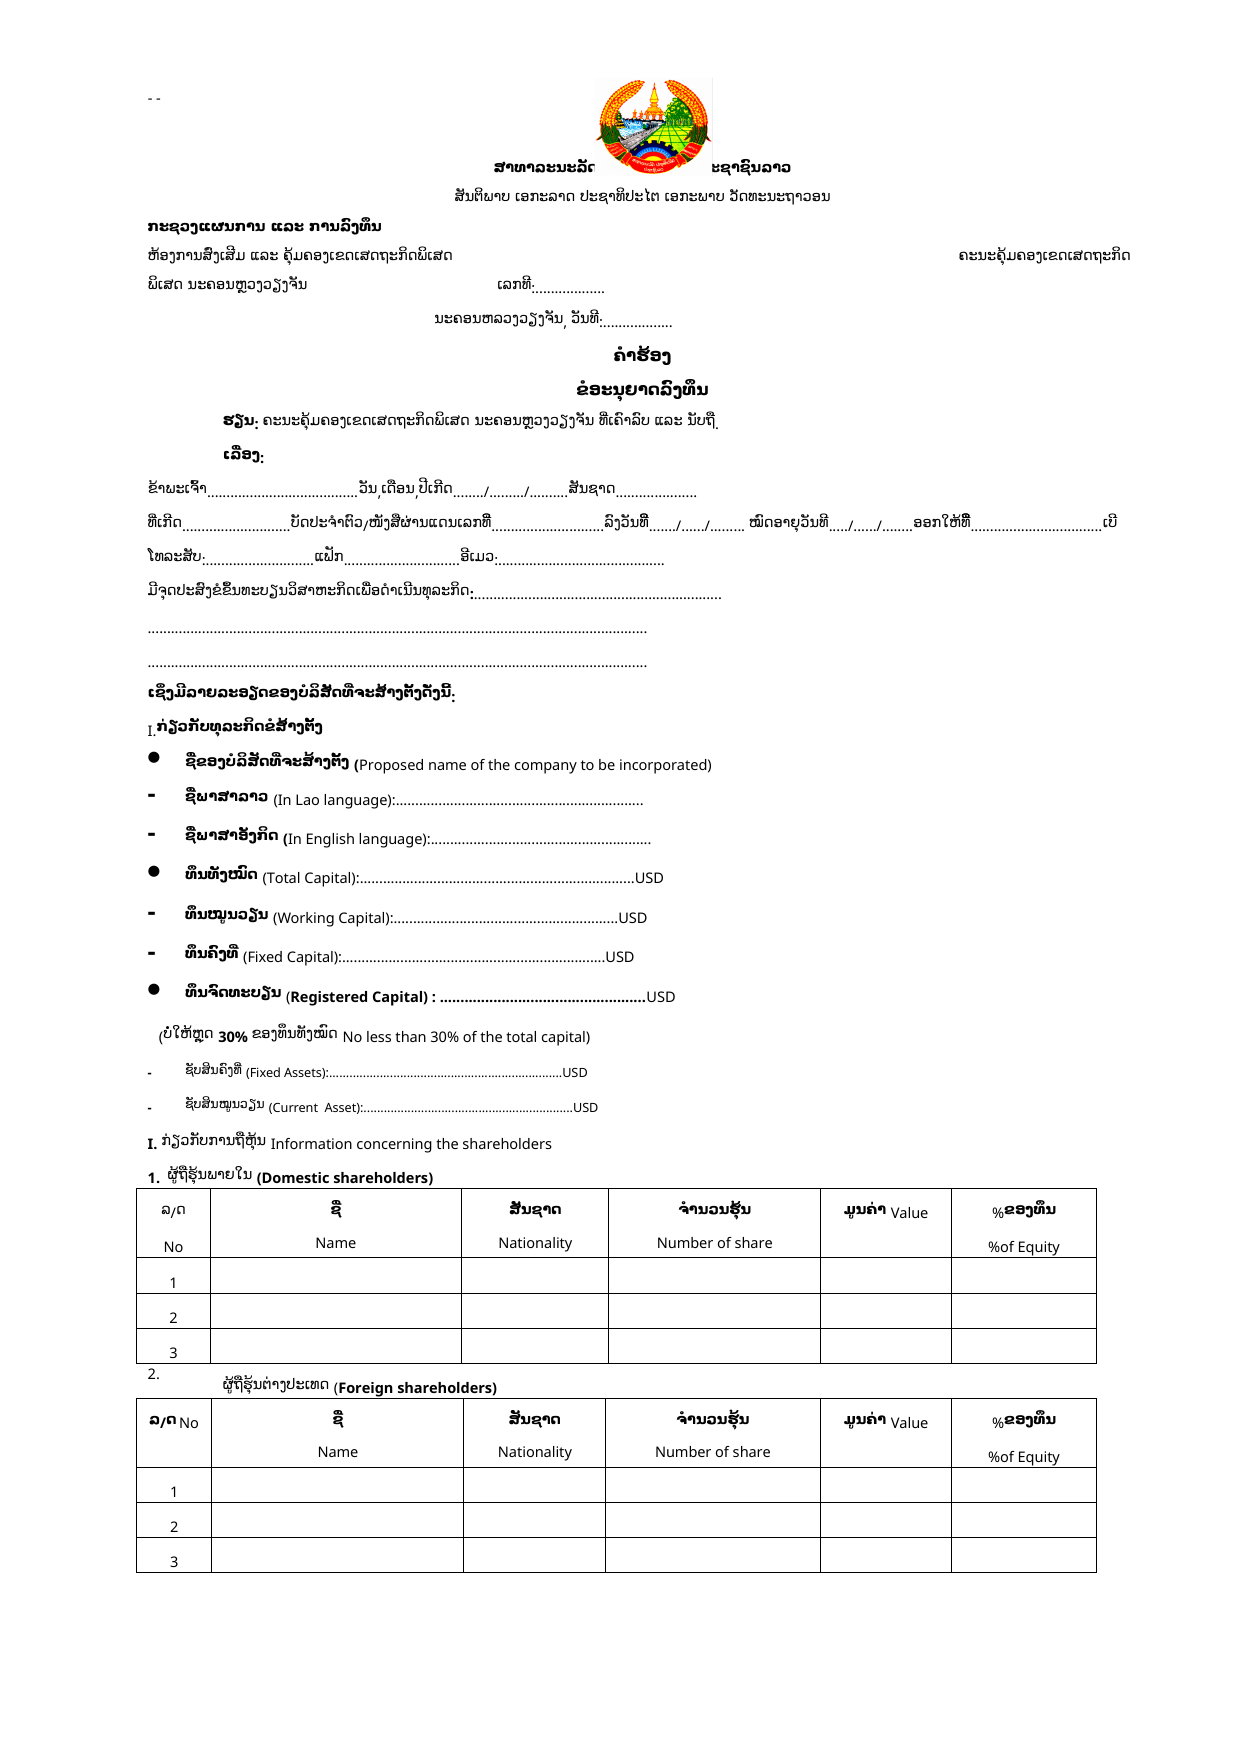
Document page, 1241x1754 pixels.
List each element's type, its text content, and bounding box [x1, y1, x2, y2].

list ທຶນຈົດທະບຽນ (Registered Capital) : ..................................................USD [147, 972, 1137, 1007]
text ກະຊວງແຜນການ ແລະ ການລົງທຶນ [147, 205, 1137, 234]
text ສັນຕິພາບ ເອກະລາດ ປະຊາທິປະໄຕ ເອກະພາບ ວັດທະນະຖາວອນ [147, 176, 1137, 205]
table_cell [821, 1503, 951, 1537]
text ຫ້ອງການສົ່ງເສີມ ແລະ ຄຸ້ມຄອງເຂດເສດຖະກິດພິເສດ ຄະນະຄຸ້ມຄອງເຂດເສດຖະກິດພິເສດ ນະຄອນຫຼວງວຽງຈັນ ເລກທີ:.................. ນະຄອນຫລວງວຽງຈັນ, ວັນທີ:.................. [147, 234, 1137, 332]
table_cell [212, 1503, 463, 1537]
table_cell [952, 1468, 1096, 1502]
table_cell [462, 1294, 608, 1327]
table_header ສັນຊາດ Nationality [462, 1189, 608, 1257]
table_cell [606, 1538, 820, 1572]
table_cell [821, 1329, 951, 1363]
list ຊື່ຂອງບໍລິສັດທີ່ຈະສ້າງຕັ້ງ (Proposed name of the company to be incorporated) [147, 740, 1137, 775]
table_cell 2 [137, 1294, 210, 1327]
text ຂ້າພະເຈົ້າ.......................................ວັນ,ເດືອນ,ປີເກີດ......../........./..........ສັນຊາດ..................... [147, 468, 1137, 502]
table_cell [609, 1329, 820, 1363]
table_header ລ/ດ No [137, 1189, 210, 1257]
table_header ມູນຄ່າ Value [821, 1399, 951, 1467]
table_cell 3 [137, 1538, 211, 1572]
table_cell [464, 1503, 605, 1537]
picture [594, 78, 713, 176]
table_cell [211, 1258, 461, 1292]
table_cell [952, 1538, 1096, 1572]
text ສາທາລະນະລັດ ປະຊາທິປະໄຕ ປະຊາຊົນລາວ [148, 147, 594, 176]
text I. ກ່ຽວກັບການຖືຫຸ້ນ Information concerning the shareholders [147, 1120, 1137, 1154]
table_header ຈຳນວນຮຸ້ນ Number of share [609, 1189, 820, 1257]
table_header %ຂອງທຶນ %of Equity [952, 1189, 1096, 1257]
table_header %ຂອງທຶນ %of Equity [952, 1399, 1096, 1467]
table_cell [952, 1258, 1096, 1292]
table_header ຈຳນວນຮຸ້ນ Number of share [606, 1399, 820, 1467]
text 1. ຜູ້ຖືຮຸ້ນພາຍໃນ (Domestic shareholders) [147, 1154, 1137, 1188]
list ຊັບສິນໝູນວຽນ (Current Asset):..............................................................USD [147, 1086, 1137, 1116]
table_cell [211, 1294, 461, 1327]
text ເລື່ອງ: [147, 434, 1137, 468]
table_cell [212, 1468, 463, 1502]
list ຜູ້ຖືຮຸ້ນຕ່າງປະເທດ (Foreign shareholders) [147, 1364, 1137, 1398]
table_cell [609, 1258, 820, 1292]
table_cell 1 [137, 1468, 211, 1502]
table_header ສັນຊາດ Nationality [464, 1399, 605, 1467]
table_cell [462, 1258, 608, 1292]
table_header ຊື່ Name [212, 1399, 463, 1467]
text ມີຈຸດປະສົງຂໍຂຶ້ນທະບຽນວິສາຫະກິດເພື່ອດຳເນີນທຸລະກິດ:................................................................ [147, 570, 1137, 604]
text ຄຳຮ້ອງ [147, 332, 1137, 366]
list ທຶນທັງໝົດ (Total Capital):.......................................................................USD [147, 854, 1137, 889]
table_cell [609, 1294, 820, 1327]
list ທຶນໝູນວຽນ (Working Capital):..........................................................USD [147, 894, 1137, 928]
text (ບໍ່ໃຫ້ຫຼຸດ 30% ຂອງທຶນທັງໝົດ No less than 30% of the total capital) [147, 1012, 1137, 1047]
table_header ມູນຄ່າ Value [821, 1189, 951, 1257]
table_cell [212, 1538, 463, 1572]
list ຊັບສິນຄົງທີ່ (Fixed Assets):.....................................................................USD [147, 1052, 1137, 1081]
table_header ຊື່ Name [211, 1189, 461, 1257]
table_cell 1 [137, 1258, 210, 1292]
list ທຶນຄົງທີ່ (Fixed Capital):....................................................................USD [147, 933, 1137, 967]
table_header ລ/ດNo [137, 1399, 211, 1467]
table_cell [952, 1329, 1096, 1363]
text ຂໍອະນຸຍາດລົງທຶນ [147, 366, 1137, 400]
table_cell [952, 1294, 1096, 1327]
list ຊື່ພາສາລາວ (In Lao language):................................................................ [147, 775, 1137, 809]
list ຊື່ພາສາອັງກິດ (In English language):......................................................... [147, 814, 1137, 849]
text ................................................................................................................................. [147, 638, 1137, 672]
table_cell [211, 1329, 461, 1363]
table_cell [606, 1468, 820, 1502]
text ຮຽນ: ຄະນະຄຸ້ມຄອງເຂດເສດຖະກິດພິເສດ ນະຄອນຫຼວງວຽງຈັນ ທີ່ເຄົາລົບ ແລະ ນັບຖື. [147, 400, 1137, 434]
text I.ກ່ຽວກັບທຸລະກິດຂໍສ້າງຕັ້ງ [147, 706, 1137, 740]
text ເຊິ່ງມີລາຍລະອຽດຂອງບໍລິສັດທີ່ຈະສ້າງຕັ້ງດັ່ງນີ້: [147, 672, 1137, 706]
table_cell [821, 1538, 951, 1572]
table_cell [464, 1538, 605, 1572]
table_cell [821, 1294, 951, 1327]
table_cell 2 [137, 1503, 211, 1537]
table_cell [821, 1258, 951, 1292]
table_cell [821, 1468, 951, 1502]
table_cell [462, 1329, 608, 1363]
text ................................................................................................................................. [147, 604, 1137, 638]
table_cell [952, 1503, 1096, 1537]
table_cell 3 [137, 1329, 210, 1363]
table_cell [606, 1503, 820, 1537]
table_cell [464, 1468, 605, 1502]
text ສາທາລະນະລັດ ປະຊາທິປະໄຕ ປະຊາຊົນລາວ [713, 147, 1137, 176]
text ທີ່ເກີດ............................ບັດປະຈຳຕົວ/ໜັງສືຜ່ານແດນເລກທີິ່.............................ລົງວັນທີິ່......./....../......... ໝົດອາຍຸວັນທີ...../....../........ອອກໃຫ້ທີ່ິ່ິ່..................................ເບີໂທລະສັບ:............................ແຟັກ..............................ອີເມວ:........................................... [147, 502, 1137, 570]
